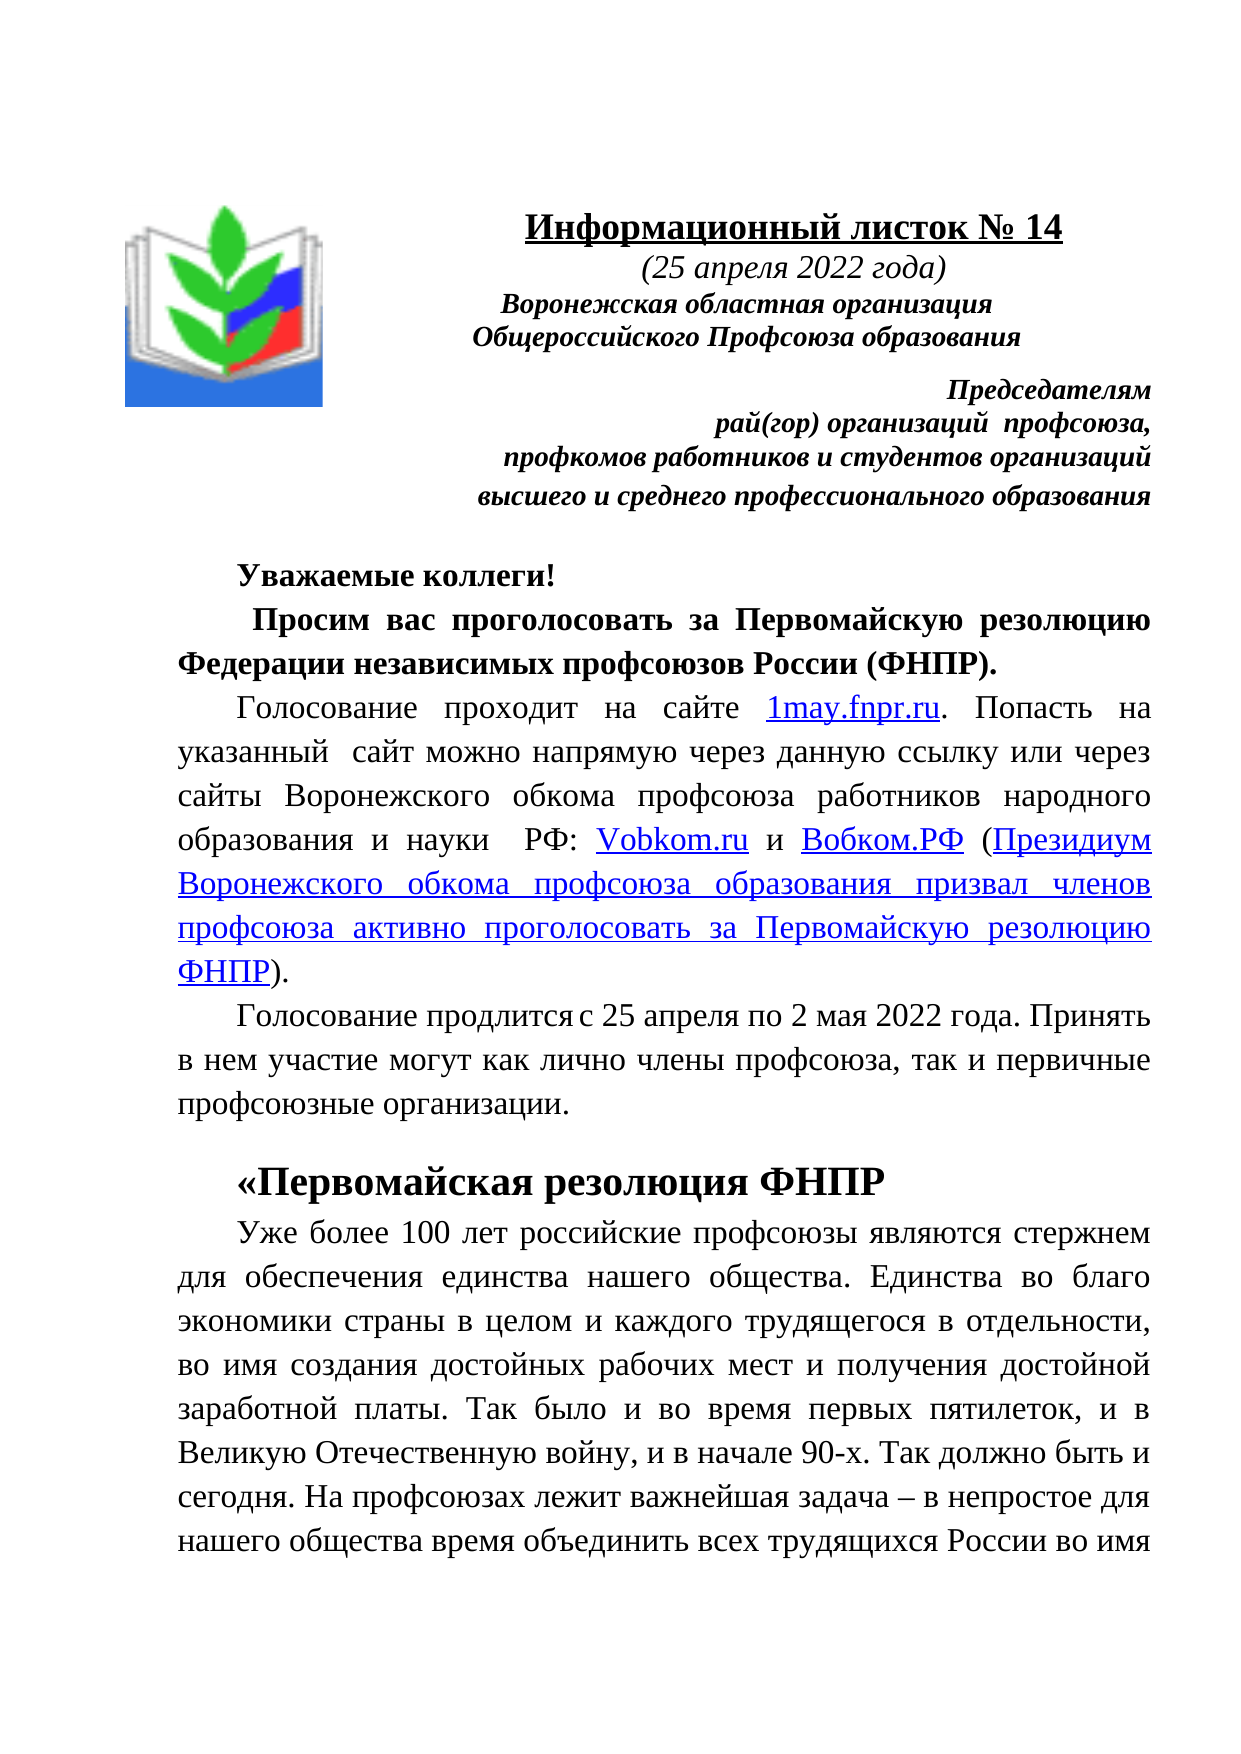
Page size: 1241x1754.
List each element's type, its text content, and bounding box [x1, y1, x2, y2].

text высшего и среднего профессионального образования [177, 478, 1152, 511]
text Воронежская областная организация [323, 286, 1152, 319]
text Голосование проходит на сайте 1may.fnpr.ru. Попасть на указанный сайт можно напрямую через данную ссылку или через сайты Воронежского обкома профсоюза работников народного образования и науки РФ: Vobkom.ru и Вобком.РФ (Президиум Воронежского обкома профсоюза образования призвал членов профсоюза активно проголосовать за Первомайскую резолюцию ФНПР). [177, 897, 1152, 941]
text Уважаемые коллеги! [177, 555, 1152, 593]
text Голосование продлится с 25 апреля по 2 мая 2022 года. Принять в нем участие могут как лично члены профсоюза, так и первичные профсоюзные организации. [177, 995, 1152, 1122]
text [177, 1212, 1152, 1559]
text профкомов работников и студентов организаций [177, 439, 1152, 473]
text Голосование проходит на сайте 1may.fnpr.ru. Попасть на указанный сайт можно напрямую через данную ссылку или через сайты Воронежского обкома профсоюза работников народного образования и науки РФ: Vobkom.ru и Вобком.РФ (Президиум Воронежского обкома профсоюза образования призвал членов профсоюза активно проголосовать за Первомайскую резолюцию ФНПР). [177, 687, 1152, 896]
text Общероссийского Профсоюза образования [323, 319, 1152, 353]
text Голосование проходит на сайте 1may.fnpr.ru. Попасть на указанный сайт можно напрямую через данную ссылку или через сайты Воронежского обкома профсоюза работников народного образования и науки РФ: Vobkom.ru и Вобком.РФ (Президиум Воронежского обкома профсоюза образования призвал членов профсоюза активно проголосовать за Первомайскую резолюцию ФНПР). [177, 942, 1152, 990]
text Информационный листок № 14 [323, 204, 1152, 247]
text Просим вас проголосовать за Первомайскую резолюцию Федерации независимых профсоюзов России (ФНПР). [177, 599, 1152, 681]
text (25 апреля 2022 года) [323, 247, 1152, 286]
text «Первомайская резолюция ФНПР [177, 1157, 1152, 1205]
text рай(гор) организаций профсоюза, [177, 406, 1152, 439]
text Председателям [323, 372, 1152, 406]
